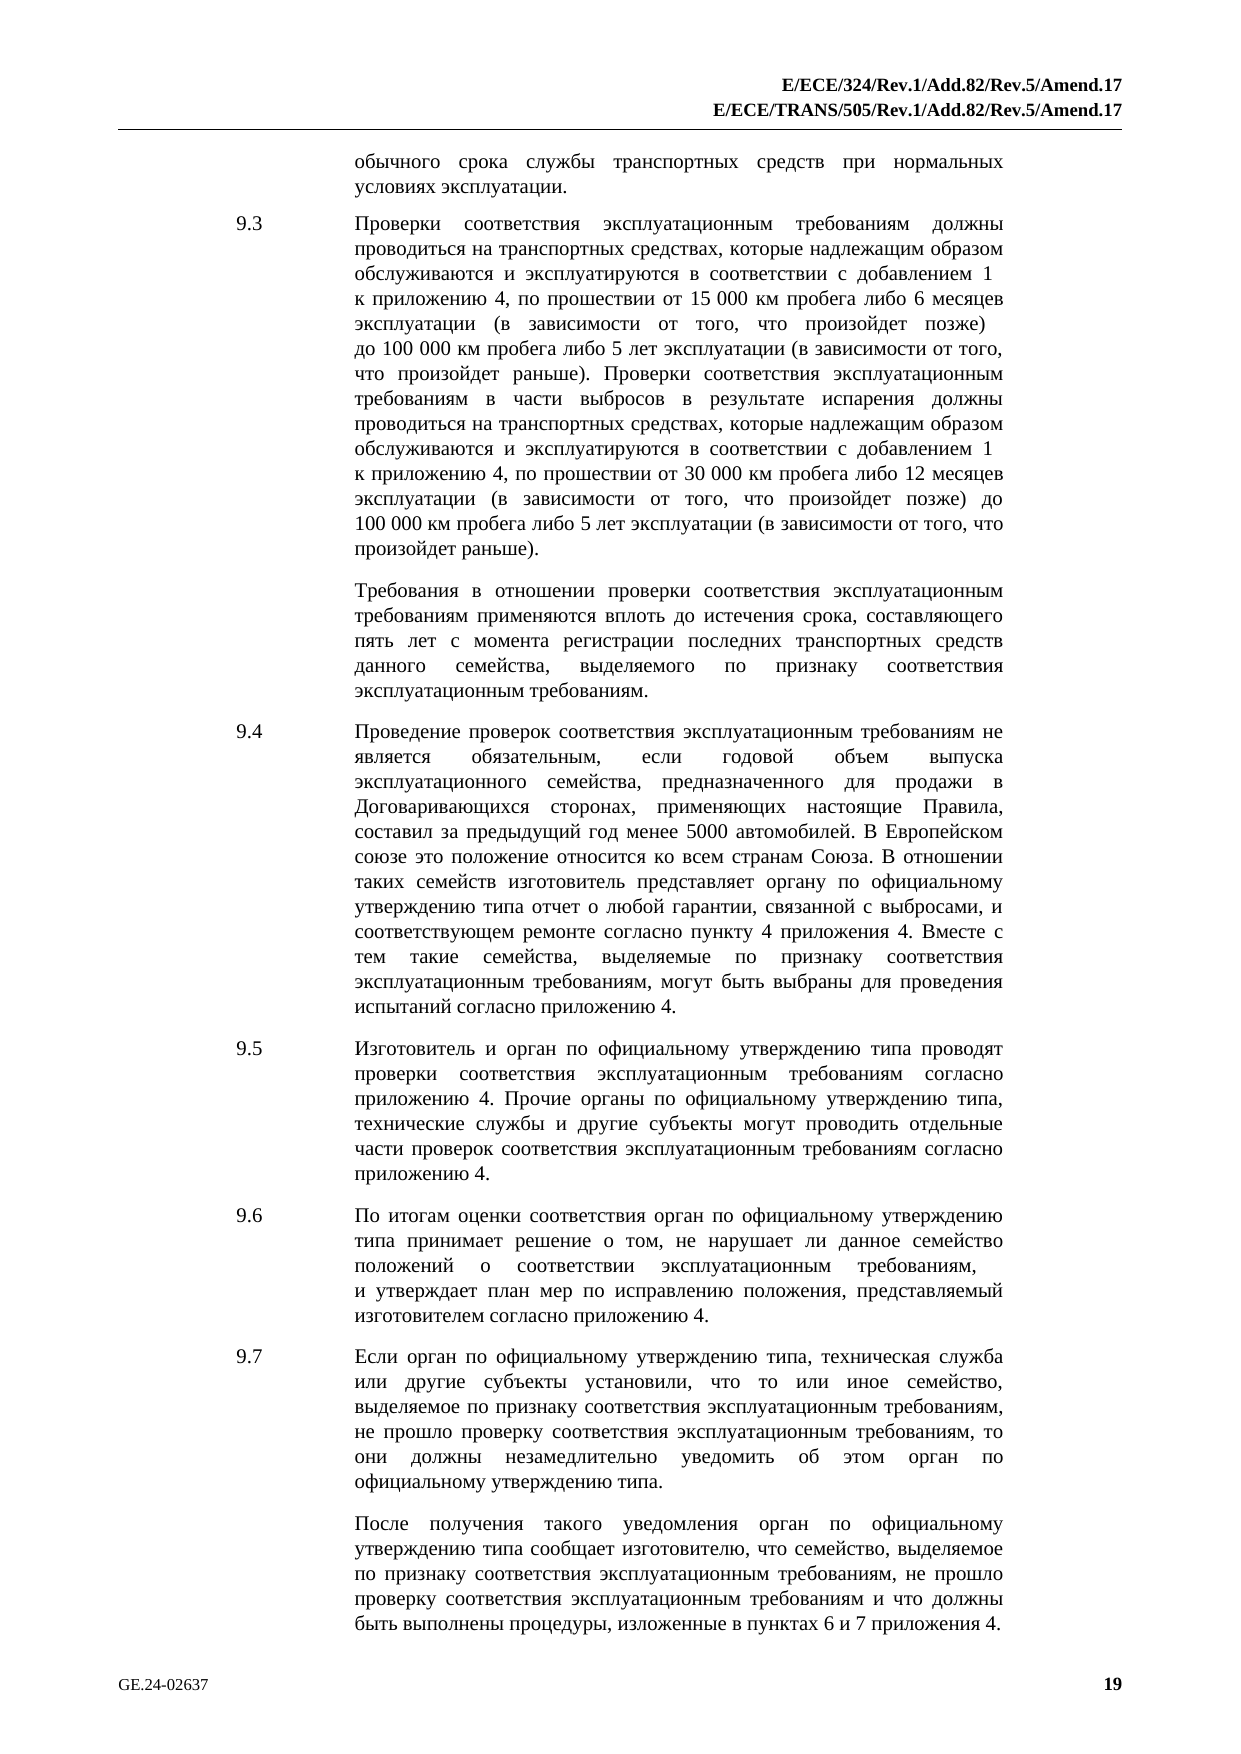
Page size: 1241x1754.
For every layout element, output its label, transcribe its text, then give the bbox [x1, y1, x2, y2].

text 9.6 По итогам оценки соответствия орган по официальному утверждению типа принимает решение о том, не нарушает ли данное семейство положений о соответствии эксплуатационным требованиям, и утверждает план мер по исправлению положения, представляемый изготовителем согласно приложению 4. [236, 1202, 1004, 1327]
text 9.5 Изготовитель и орган по официальному утверждению типа проводят проверки соответствия эксплуатационным требованиям согласно приложению 4. Прочие органы по официальному утверждению типа, технические службы и другие субъекты могут проводить отдельные части проверок соответствия эксплуатационным требованиям согласно приложению 4. [236, 1035, 1004, 1185]
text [236, 148, 1004, 198]
text 9.3 Проверки соответствия эксплуатационным требованиям должны проводиться на транспортных средствах, которые надлежащим образом обслуживаются и эксплуатируются в соответствии с добавлением 1 к приложению 4, по прошествии от 15 000 км пробега либо 6 месяцев эксплуатации (в зависимости от того, что произойдет позже) до 100 000 км пробега либо 5 лет эксплуатации (в зависимости от того, что произойдет раньше). Проверки соответствия эксплуатационным требованиям в части выбросов в результате испарения должны проводиться на транспортных средствах, которые надлежащим образом обслуживаются и эксплуатируются в соответствии с добавлением 1 к приложению 4, по прошествии от 30 000 км пробега либо 12 месяцев эксплуатации (в зависимости от того, что произойдет позже) до 100 000 км пробега либо 5 лет эксплуатации (в зависимости от того, что произойдет раньше). [236, 210, 1004, 560]
text 9.4 Проведение проверок соответствия эксплуатационным требованиям не является обязательным, если годовой объем выпуска эксплуатационного семейства, предназначенного для продажи в Договаривающихся сторонах, применяющих настоящие Правила, составил за предыдущий год менее 5000 автомобилей. В Европейском союзе это положение относится ко всем странам Союза. В отношении таких семейств изготовитель представляет органу по официальному утверждению типа отчет о любой гарантии, связанной с выбросами, и соответствующем ремонте согласно пункту 4 приложения 4. Вместе с тем такие семейства, выделяемые по признаку соответствия эксплуатационным требованиям, могут быть выбраны для проведения испытаний согласно приложению 4. [236, 718, 1004, 1018]
text Требования в отношении проверки соответствия эксплуатационным требованиям применяются вплоть до истечения срока, составляющего пять лет с момента регистрации последних транспортных средств данного семейства, выделяемого по признаку соответствия эксплуатационным требованиям. [354, 577, 1004, 702]
text После получения такого уведомления орган по официальному утверждению типа сообщает изготовителю, что семейство, выделяемое по признаку соответствия эксплуатационным требованиям, не прошло проверку соответствия эксплуатационным требованиям и что должны быть выполнены процедуры, изложенные в пунктах 6 и 7 приложения 4. [354, 1510, 1004, 1635]
text 9.7 Если орган по официальному утверждению типа, техническая служба или другие субъекты установили, что то или иное семейство, выделяемое по признаку соответствия эксплуатационным требованиям, не прошло проверку соответствия эксплуатационным требованиям, то они должны незамедлительно уведомить об этом орган по официальному утверждению типа. [236, 1343, 1004, 1493]
